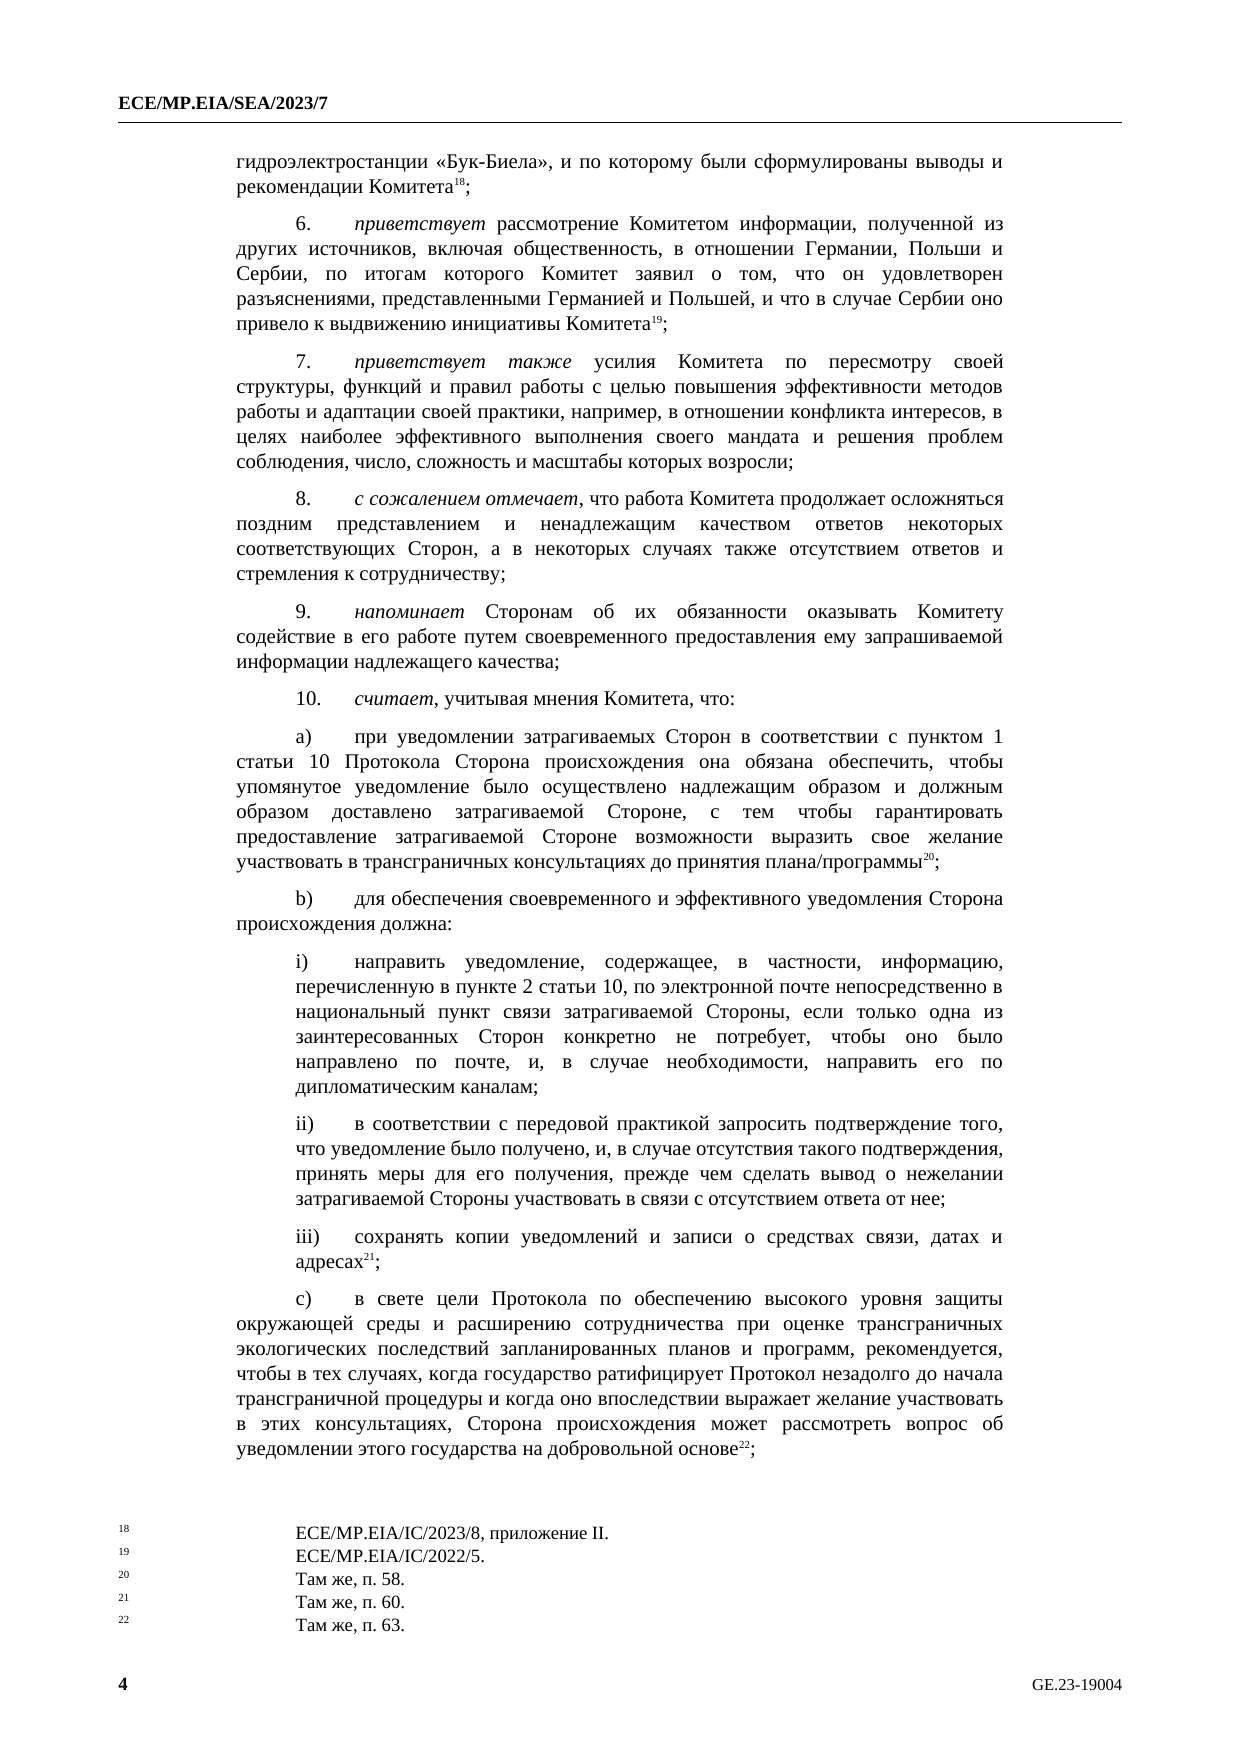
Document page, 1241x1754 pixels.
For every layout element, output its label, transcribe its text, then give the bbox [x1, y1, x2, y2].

text b) для обеспечения своевременного и эффективного уведомления Сторона происхождения должна: [236, 885, 1004, 935]
text 8. с сожалением отмечает, что работа Комитета продолжает осложняться поздним представлением и ненадлежащим качеством ответов некоторых соответствующих Сторон, а в некоторых случаях также отсутствием ответов и стремления к сотрудничеству; [236, 485, 1004, 585]
text i) направить уведомление, содержащее, в частности, информацию, перечисленную в пункте 2 статьи 10, по электронной почте непосредственно в национальный пункт связи затрагиваемой Стороны, если только одна из заинтересованных Сторон конкретно не потребует, чтобы оно было направлено по почте, и, в случае необходимости, направить его по дипломатическим каналам; [295, 948, 1004, 1098]
text ii) в соответствии с передовой практикой запросить подтверждение того, что уведомление было получено, и, в случае отсутствия такого подтверждения, принять меры для его получения, прежде чем сделать вывод о нежелании затрагиваемой Стороны участвовать в связи с отсутствием ответа от нее; [295, 1110, 1004, 1210]
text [236, 148, 1004, 198]
text 10. считает, учитывая мнения Комитета, что: [236, 685, 1004, 710]
text 6. приветствует рассмотрение Комитетом информации, полученной из других источников, включая общественность, в отношении Германии, Польши и Сербии, по итогам которого Комитет заявил о том, что он удовлетворен разъяснениями, представленными Германией и Польшей, и что в случае Сербии оно привело к выдвижению инициативы Комитета; [236, 210, 1004, 335]
text 7. приветствует также усилия Комитета по пересмотру своей структуры, функций и правил работы с целью повышения эффективности методов работы и адаптации своей практики, например, в отношении конфликта интересов, в целях наиболее эффективного выполнения своего мандата и решения проблем соблюдения, число, сложность и масштабы которых возросли; [236, 348, 1004, 473]
text c) в свете цели Протокола по обеспечению высокого уровня защиты окружающей среды и расширению сотрудничества при оценке трансграничных экологических последствий запланированных планов и программ, рекомендуется, чтобы в тех случаях, когда государство ратифицирует Протокол незадолго до начала трансграничной процедуры и когда оно впоследствии выражает желание участвовать в этих консультациях, Сторона происхождения может рассмотреть вопрос об уведомлении этого государства на добровольной основе; [236, 1285, 1004, 1460]
text a) при уведомлении затрагиваемых Сторон в соответствии с пунктом 1 статьи 10 Протокола Сторона происхождения она обязана обеспечить, чтобы упомянутое уведомление было осуществлено надлежащим образом и должным образом доставлено затрагиваемой Стороне, с тем чтобы гарантировать предоставление затрагиваемой Стороне возможности выразить свое желание участвовать в трансграничных консультациях до принятия плана/программы; [236, 723, 1004, 873]
text iii) сохранять копии уведомлений и записи о средствах связи, датах и адресах; [295, 1223, 1004, 1273]
text 9. напоминает Сторонам об их обязанности оказывать Комитету содействие в его работе путем своевременного предоставления ему запрашиваемой информации надлежащего качества; [236, 598, 1004, 673]
